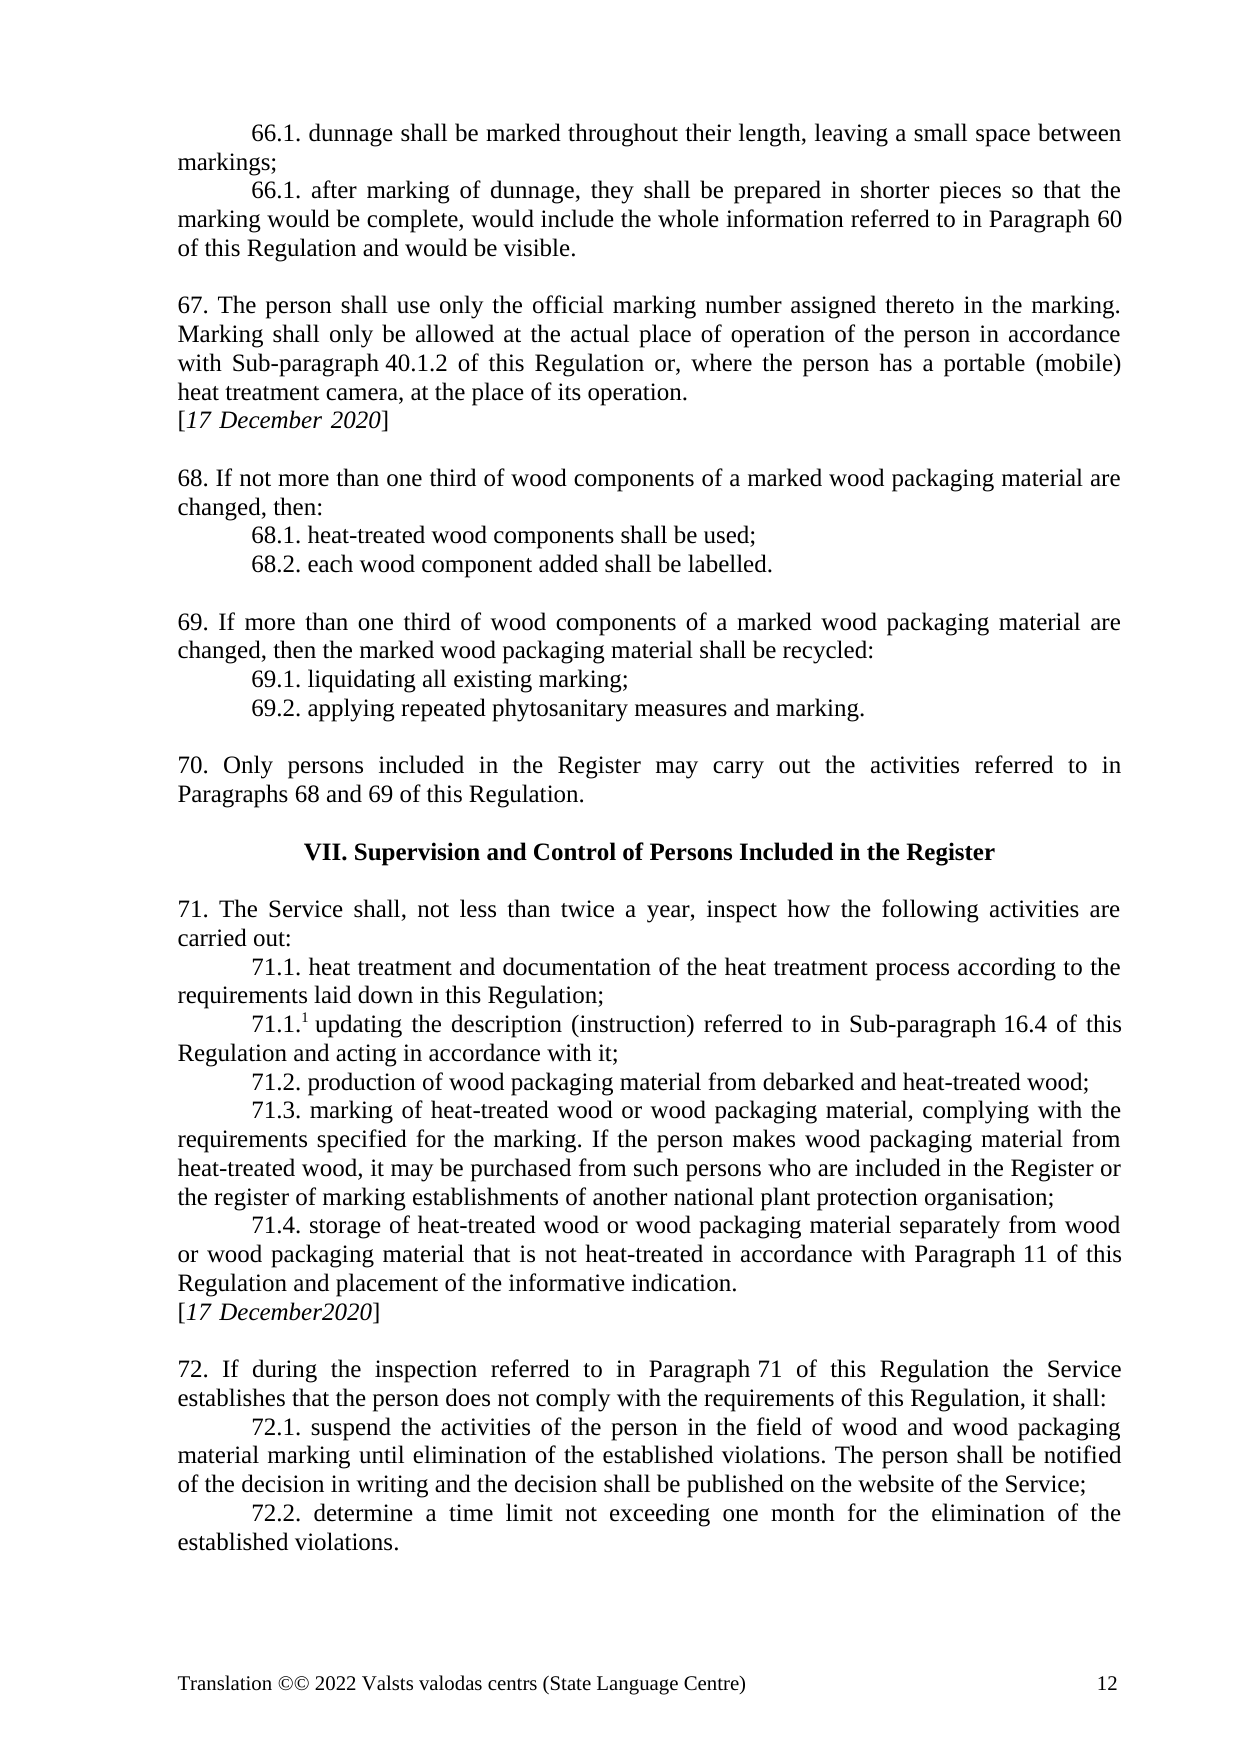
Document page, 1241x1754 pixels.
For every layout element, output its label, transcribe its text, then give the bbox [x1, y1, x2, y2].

text VII. Supervision and Control of Persons Included in the Register [177, 837, 1122, 866]
text 66.1. after marking of dunnage, they shall be prepared in shorter pieces so that the marking would be complete, would include the whole information referred to in Paragraph 60 of this Regulation and would be visible. [177, 176, 1122, 262]
text 69. If more than one third of wood components of a marked wood packaging material are changed, then the marked wood packaging material shall be recycled: [177, 607, 1122, 664]
text 71.2. production of wood packaging material from debarked and heat-treated wood; [177, 1067, 1122, 1096]
text 70. Only persons included in the Register may carry out the activities referred to in Paragraphs 68 and 69 of this Regulation. [177, 751, 1122, 808]
text [17 December 2020] [177, 406, 1122, 434]
text 68. If not more than one third of wood components of a marked wood packaging material are changed, then: [177, 463, 1122, 521]
text 72. If during the inspection referred to in Paragraph 71 of this Regulation the Service establishes that the person does not comply with the requirements of this Regulation, it shall: [177, 1354, 1122, 1412]
text 67. The person shall use only the official marking number assigned thereto in the marking. Marking shall only be allowed at the actual place of operation of the person in accordance with Sub-paragraph 40.1.2 of this Regulation or, where the person has a portable (mobile) heat treatment camera, at the place of its operation. [177, 291, 1122, 406]
text 69.1. liquidating all existing marking; [177, 664, 1122, 693]
text 69.2. applying repeated phytosanitary measures and marking. [177, 693, 1122, 722]
text 71.4. storage of heat-treated wood or wood packaging material separately from wood or wood packaging material that is not heat-treated in accordance with Paragraph 11 of this Regulation and placement of the informative indication. [177, 1211, 1122, 1297]
text [17 December2020] [177, 1297, 1122, 1326]
text 66.1. dunnage shall be marked throughout their length, leaving a small space between markings; [177, 118, 1122, 176]
text 68.1. heat-treated wood components shall be used; [177, 521, 1122, 549]
text 71. The Service shall, not less than twice a year, inspect how the following activities are carried out: [177, 894, 1122, 952]
text 71.3. marking of heat-treated wood or wood packaging material, complying with the requirements specified for the marking. If the person makes wood packaging material from heat-treated wood, it may be purchased from such persons who are included in the Register or the register of marking establishments of another national plant protection organisation; [177, 1096, 1122, 1211]
text 72.2. determine a time limit not exceeding one month for the elimination of the established violations. [177, 1498, 1122, 1556]
text 71.1. heat treatment and documentation of the heat treatment process according to the requirements laid down in this Regulation; [177, 952, 1122, 1009]
text 72.1. suspend the activities of the person in the field of wood and wood packaging material marking until elimination of the established violations. The person shall be notified of the decision in writing and the decision shall be published on the website of the Service; [177, 1412, 1122, 1498]
text 71.1.1 updating the description (instruction) referred to in Sub-paragraph 16.4 of this Regulation and acting in accordance with it; [177, 1009, 1122, 1067]
text 68.2. each wood component added shall be labelled. [177, 549, 1122, 578]
